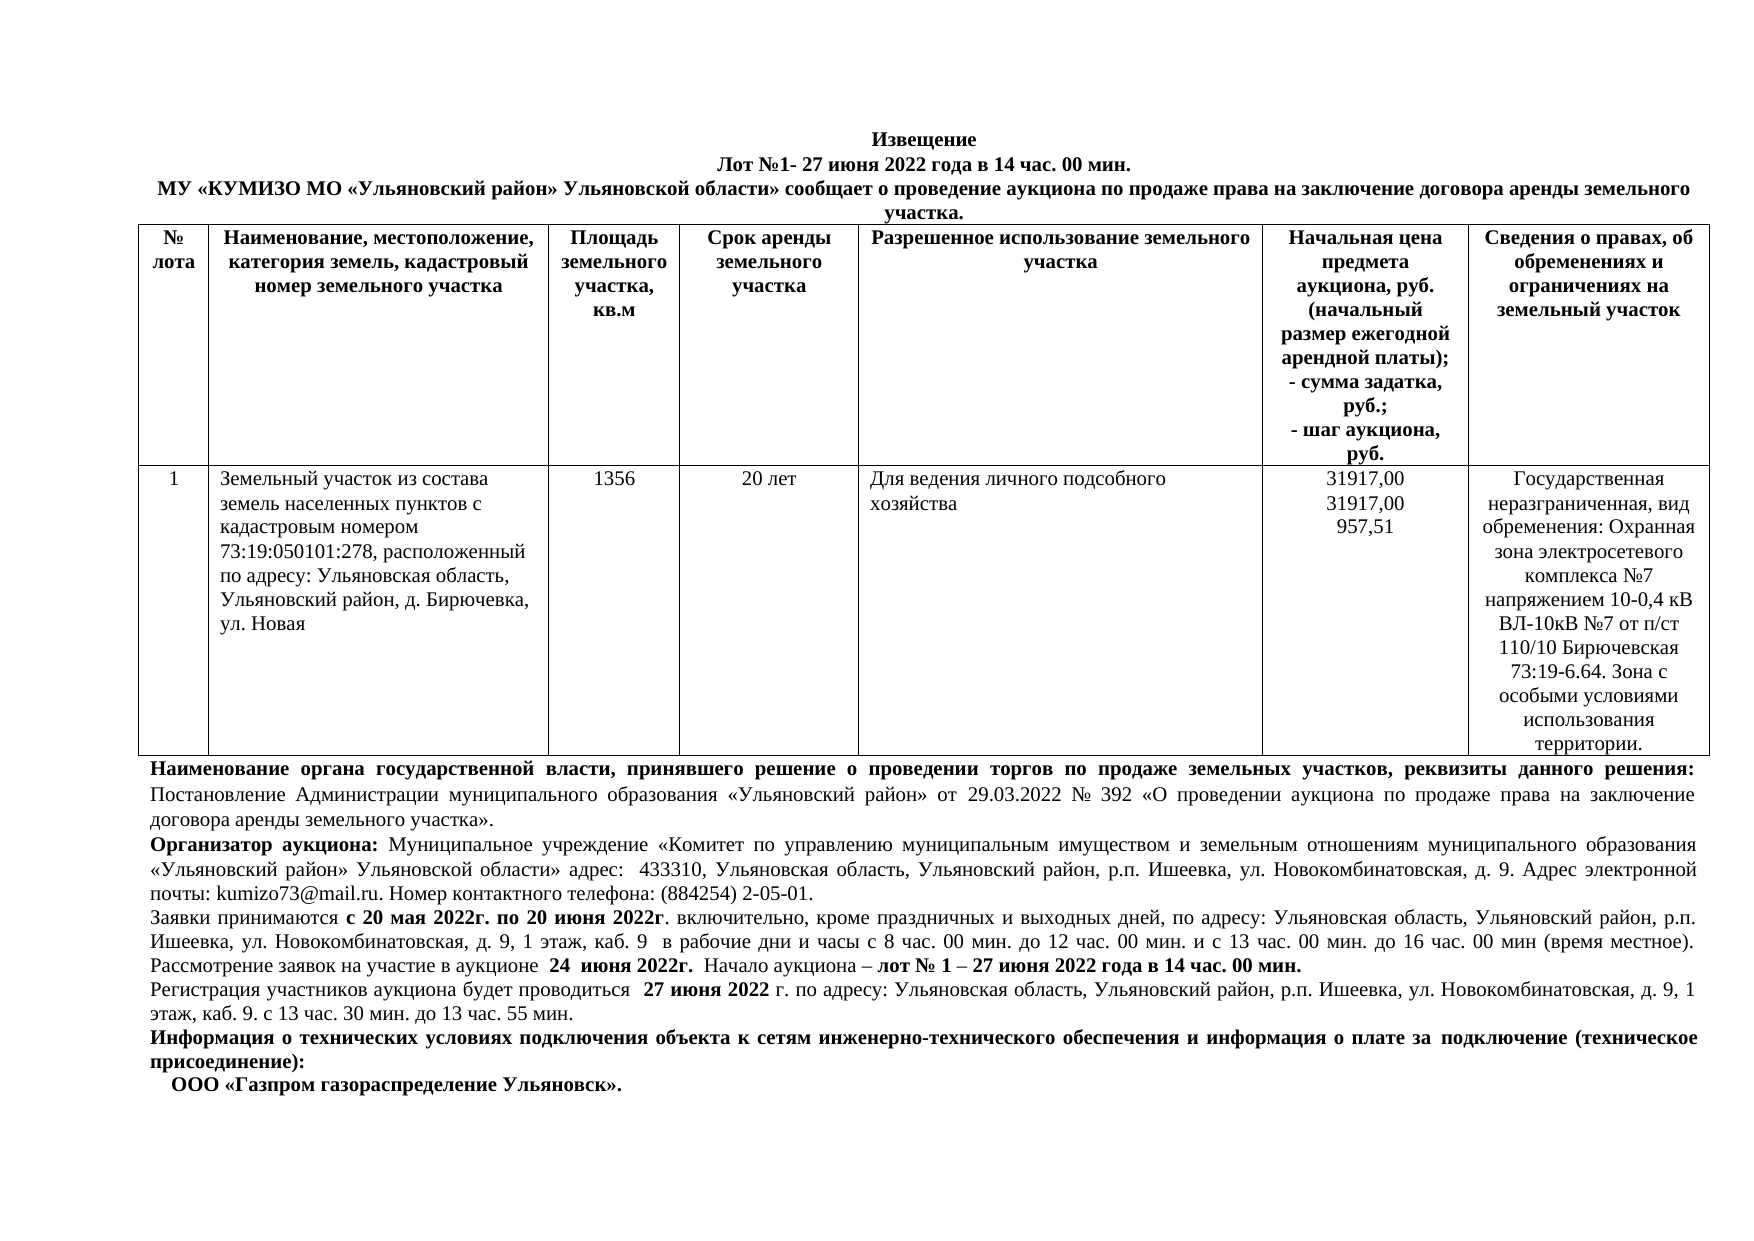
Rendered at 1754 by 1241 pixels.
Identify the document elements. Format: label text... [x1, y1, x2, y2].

text Заявки принимаются с 20 мая 2022г. по 20 июня 2022г. включительно, кроме праздничных и выходных дней, по адресу: Ульяновская область, Ульяновский район, р.п. Ишеевка, ул. Новокомбинатовская, д. 9, 1 этаж, каб. 9 в рабочие дни и часы с 8 час. 00 мин. до 12 час. 00 мин. и с 13 час. 00 мин. до 16 час. 00 мин (время местное). Рассмотрение заявок на участие в аукционе 24 июня 2022г. Начало аукциона – лот № 1 – 27 июня 2022 года в 14 час. 00 мин. [150, 904, 1698, 977]
table_header Сведения о правах, об обременениях и ограничениях на земельный участок [1469, 225, 1709, 465]
table_cell 1356 [549, 466, 679, 755]
text Лот №1- 27 июня 2022 года в 14 час. 00 мин. [150, 151, 1698, 176]
text Наименование органа государственной власти, принявшего решение о проведении торгов по продаже земельных участков, реквизиты данного решения: Постановление Администрации муниципального образования «Ульяновский район» от 29.03.2022 № 392 «О проведении аукциона по продаже права на заключение договора аренды земельного участка». [150, 756, 1696, 831]
table_header № лота [139, 225, 208, 465]
text Регистрация участников аукциона будет проводиться 27 июня 2022 г. по адресу: Ульяновская область, Ульяновский район, р.п. Ишеевка, ул. Новокомбинатовская, д. 9, 1 этаж, каб. 9. с 13 час. 30 мин. до 13 час. 55 мин. [150, 977, 1698, 1025]
text ООО «Газпром газораспределение Ульяновск». [150, 1073, 1698, 1097]
table_cell Государственная неразграниченная, вид обременения: Охранная зона электросетевого комплекса №7 напряжением 10-0,4 кВ ВЛ-10кВ №7 от п/ст 110/10 Бирючевская 73:19-6.64. Зона с особыми условиями использования территории. [1469, 466, 1709, 755]
table_header Наименование, местоположение, категория земель, кадастровый номер земельного участка [209, 225, 548, 465]
table_header Начальная цена предмета аукциона, руб. (начальный размер ежегодной арендной платы); - сумма задатка, руб.; - шаг аукциона, руб. [1263, 225, 1468, 465]
table_cell Для ведения личного подсобного хозяйства [859, 466, 1262, 755]
table_cell 20 лет [680, 466, 858, 755]
table_header Площадь земельного участка, кв.м [549, 225, 679, 465]
text Информация о технических условиях подключения объекта к сетям инженерно-технического обеспечения и информация о плате за подключение (техническое присоединение): [150, 1025, 1698, 1073]
text Организатор аукциона: Муниципальное учреждение «Комитет по управлению муниципальным имуществом и земельным отношениям муниципального образования «Ульяновский район» Ульяновской области» адрес: 433310, Ульяновская область, Ульяновский район, р.п. Ишеевка, ул. Новокомбинатовская, д. 9. Адрес электронной почты: kumizo73@mail.ru. Номер контактного телефона: (884254) 2-05-01. [150, 832, 1698, 904]
table_header Разрешенное использование земельного участка [859, 225, 1262, 465]
table_cell 31917,00 31917,00 957,51 [1263, 466, 1468, 755]
table_cell 1 [139, 466, 208, 755]
table_header Срок аренды земельного участка [680, 225, 858, 465]
text Извещение [150, 127, 1698, 151]
table_cell Земельный участок из состава земель населенных пунктов с кадастровым номером 73:19:050101:278, расположенный по адресу: Ульяновская область, Ульяновский район, д. Бирючевка, ул. Новая [209, 466, 548, 755]
text МУ «КУМИЗО МО «Ульяновский район» Ульяновской области» сообщает о проведение аукциона по продаже права на заключение договора аренды земельного участка. [150, 176, 1698, 224]
